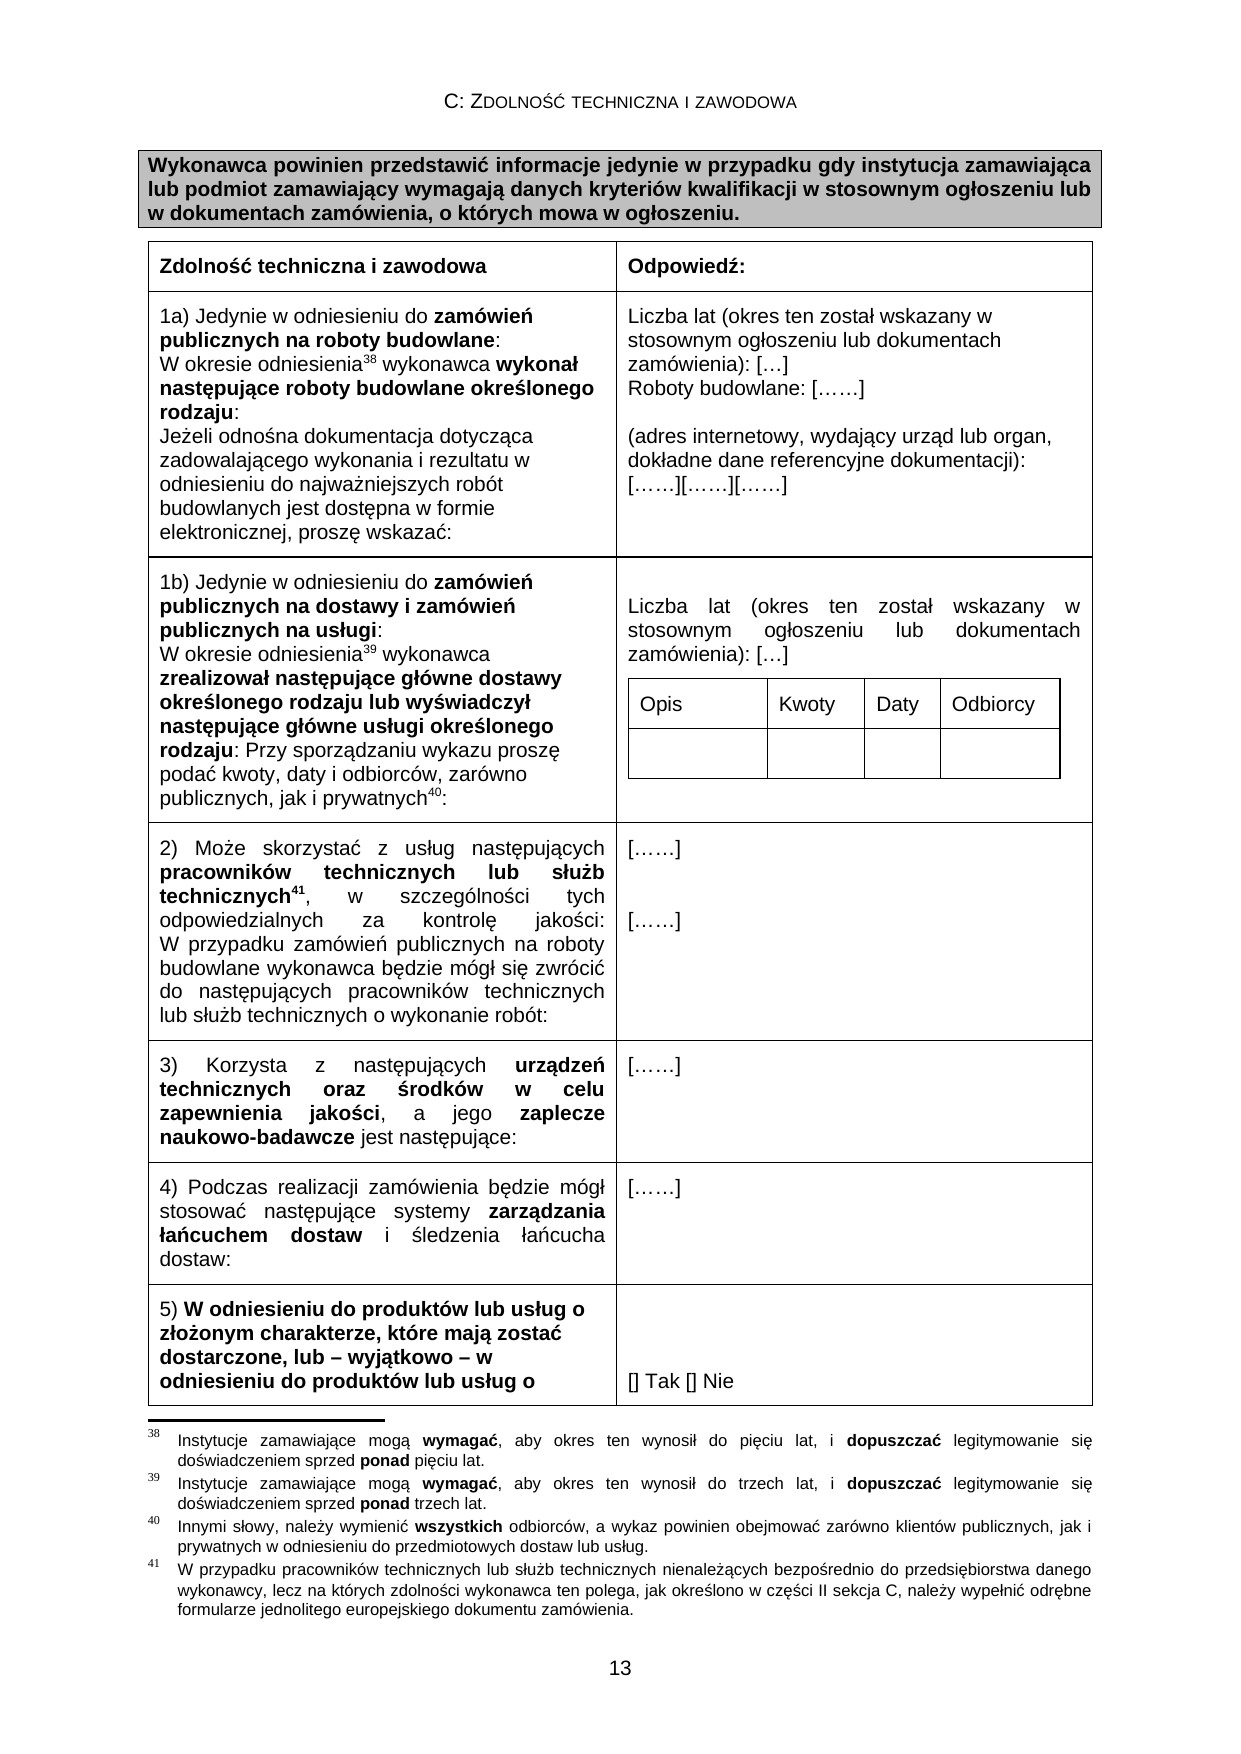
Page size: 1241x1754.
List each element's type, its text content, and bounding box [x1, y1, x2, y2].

table_cell 4) Podczas realizacji zamówienia będzie mógł stosować następujące systemy zarządzania łańcuchem dostaw i śledzenia łańcucha dostaw: [149, 1163, 616, 1283]
table_cell Liczba lat (okres ten został wskazany w stosownym ogłoszeniu lub dokumentach zamówienia): […] [617, 558, 1092, 822]
table_cell 3) Korzysta z następujących urządzeń technicznych oraz środków w celu zapewnienia jakości, a jego zaplecze naukowo-badawcze jest następujące: [149, 1041, 616, 1162]
table_cell [……] [……] [617, 823, 1092, 1040]
table_cell [] Tak [] Nie [617, 1285, 1092, 1405]
table_cell 1a) Jedynie w odniesieniu do zamówień publicznych na roboty budowlane: W okresie odniesienia wykonawca wykonał następujące roboty budowlane określonego rodzaju: Jeżeli odnośna dokumentacja dotycząca zadowalającego wykonania i rezultatu w odniesieniu do najważniejszych robót budowlanych jest dostępna w formie elektronicznej, proszę wskazać: [149, 292, 616, 556]
title C: Zdolność techniczna i zawodowa [148, 89, 1093, 113]
text Wykonawca powinien przedstawić informacje jedynie w przypadku gdy instytucja zamawiająca lub podmiot zamawiający wymagają danych kryteriów kwalifikacji w stosownym ogłoszeniu lub w dokumentach zamówienia, o których mowa w ogłoszeniu. [139, 151, 1101, 227]
table_header Zdolność techniczna i zawodowa [149, 242, 616, 291]
table_cell [……] [617, 1041, 1092, 1162]
table_cell Liczba lat (okres ten został wskazany w stosownym ogłoszeniu lub dokumentach zamówienia): […] Roboty budowlane: [……] (adres internetowy, wydający urząd lub organ, dokładne dane referencyjne dokumentacji): [……][……][……] [617, 292, 1092, 556]
table_cell 1b) Jedynie w odniesieniu do zamówień publicznych na dostawy i zamówień publicznych na usługi: W okresie odniesienia wykonawca zrealizował następujące główne dostawy określonego rodzaju lub wyświadczył następujące główne usługi określonego rodzaju: Przy sporządzaniu wykazu proszę podać kwoty, daty i odbiorców, zarówno publicznych, jak i prywatnych: [149, 558, 616, 822]
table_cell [149, 1285, 616, 1405]
table_cell [……] [617, 1163, 1092, 1283]
table_cell 2) Może skorzystać z usług następujących pracowników technicznych lub służb technicznych, w szczególności tych odpowiedzialnych za kontrolę jakości: W przypadku zamówień publicznych na roboty budowlane wykonawca będzie mógł się zwrócić do następujących pracowników technicznych lub służb technicznych o wykonanie robót: [149, 823, 616, 1040]
table_header Odpowiedź: [617, 242, 1092, 291]
